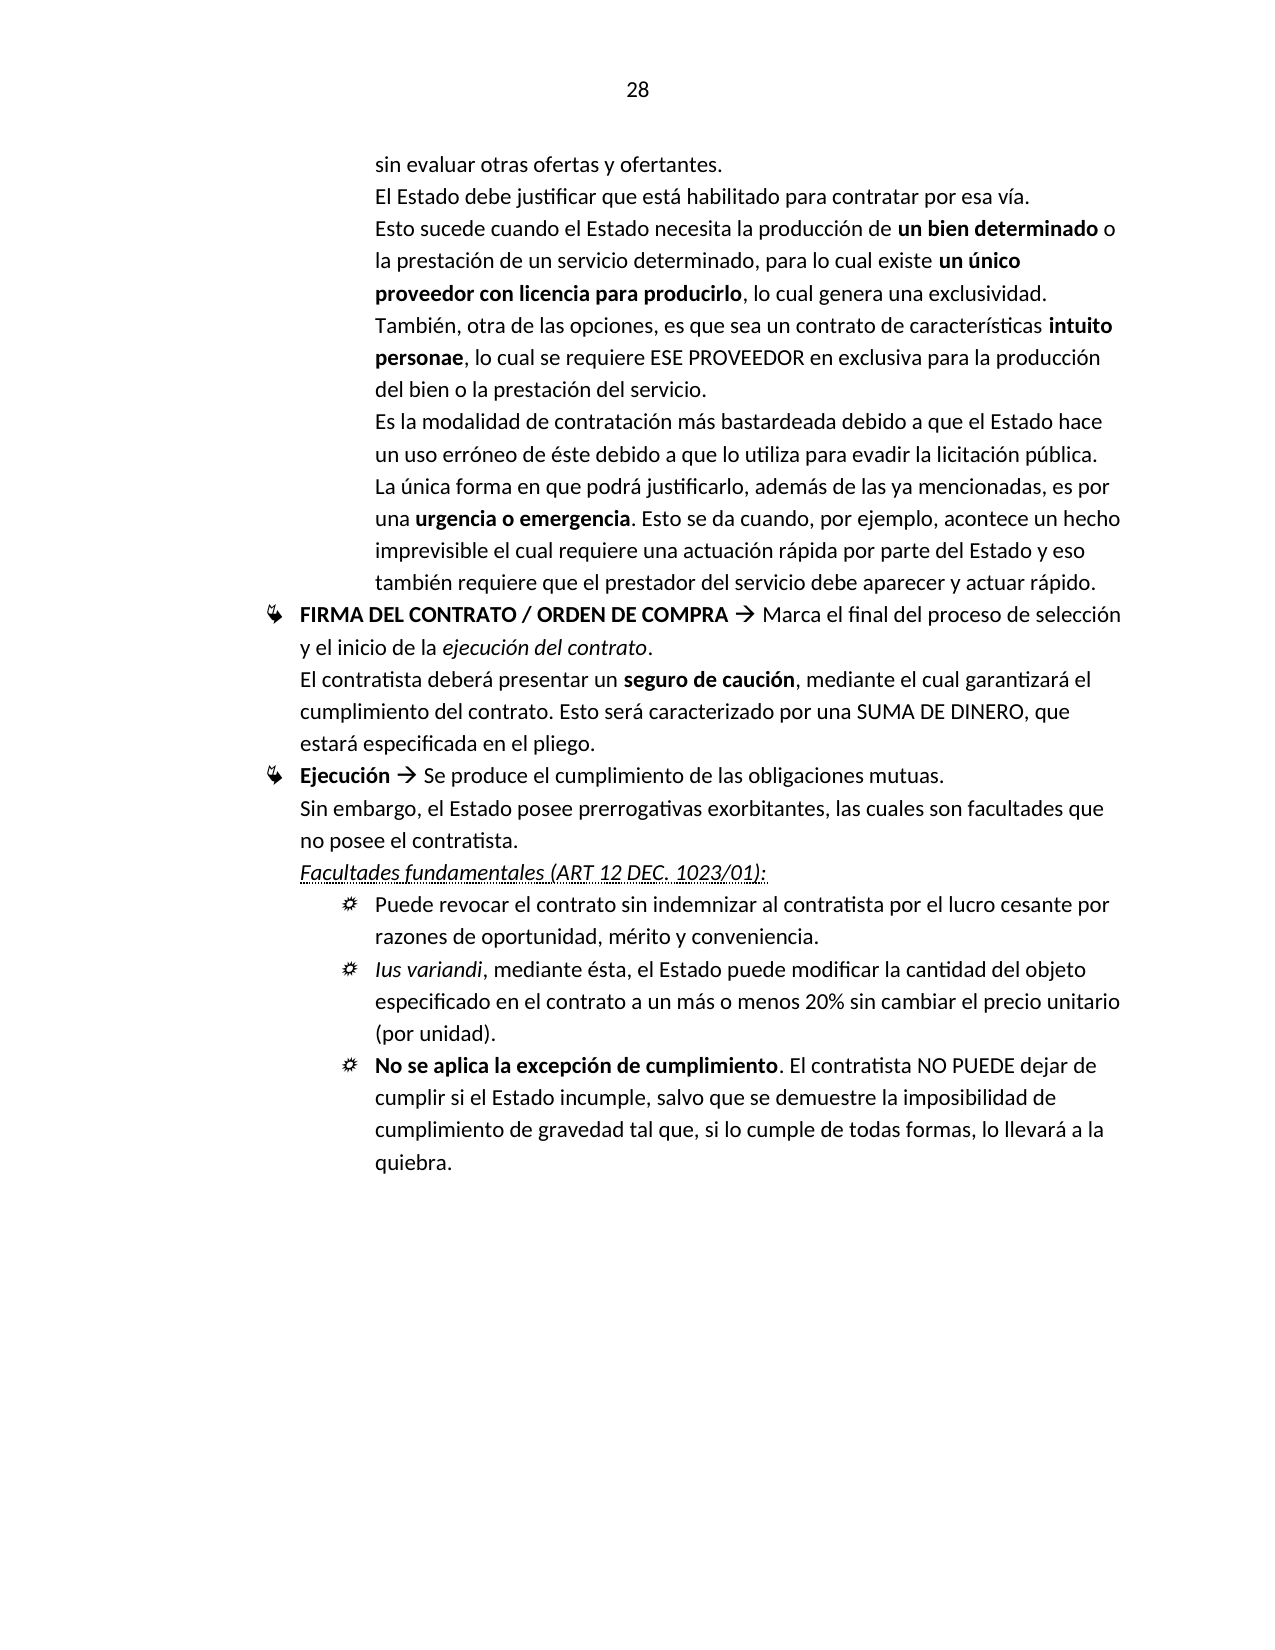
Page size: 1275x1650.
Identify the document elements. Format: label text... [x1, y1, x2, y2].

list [337, 150, 1125, 596]
list No se aplica la excepción de cumplimiento. El contratista NO PUEDE dejar de cumplir si el Estado incumple, salvo que se demuestre la imposibilidad de cumplimiento de gravedad tal que, si lo cumple de todas formas, lo llevará a la quiebra. [337, 1051, 1125, 1240]
list Puede revocar el contrato sin indemnizar al contratista por el lucro cesante por razones de oportunidad, mérito y conveniencia. [337, 890, 1125, 951]
list FIRMA DEL CONTRATO / ORDEN DE COMPRA Marca el final del proceso de selección y el inicio de la ejecución del contrato. El contratista deberá presentar un seguro de caución, mediante el cual garantizará el cumplimiento del contrato. Esto será caracterizado por una SUMA DE DINERO, que estará especificada en el pliego. [262, 601, 1125, 757]
list Ius variandi, mediante ésta, el Estado puede modificar la cantidad del objeto especificado en el contrato a un más o menos 20% sin cambiar el precio unitario (por unidad). [337, 955, 1125, 1047]
list Ejecución Se produce el cumplimiento de las obligaciones mutuas. Sin embargo, el Estado posee prerrogativas exorbitantes, las cuales son facultades que no posee el contratista. Facultades fundamentales (ART 12 DEC. 1023/01): [262, 762, 1125, 886]
